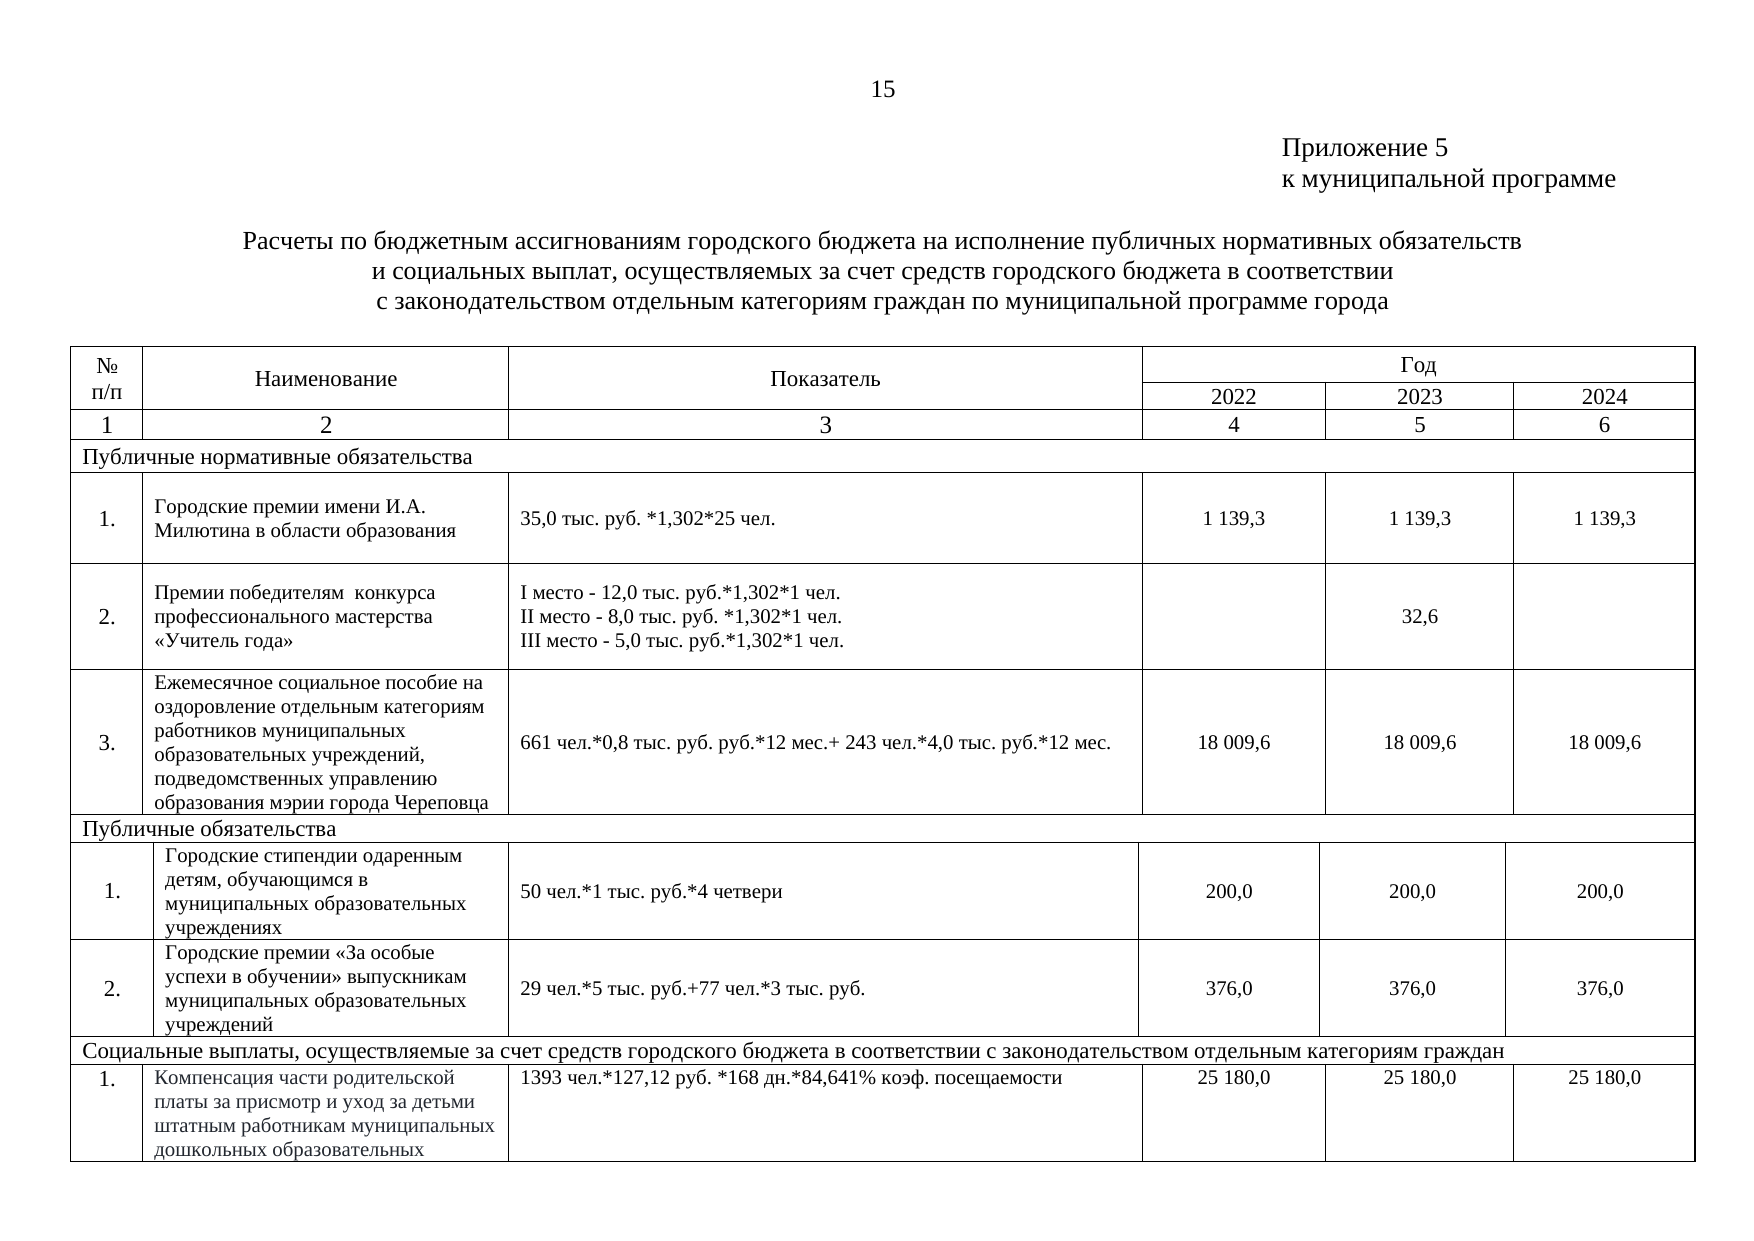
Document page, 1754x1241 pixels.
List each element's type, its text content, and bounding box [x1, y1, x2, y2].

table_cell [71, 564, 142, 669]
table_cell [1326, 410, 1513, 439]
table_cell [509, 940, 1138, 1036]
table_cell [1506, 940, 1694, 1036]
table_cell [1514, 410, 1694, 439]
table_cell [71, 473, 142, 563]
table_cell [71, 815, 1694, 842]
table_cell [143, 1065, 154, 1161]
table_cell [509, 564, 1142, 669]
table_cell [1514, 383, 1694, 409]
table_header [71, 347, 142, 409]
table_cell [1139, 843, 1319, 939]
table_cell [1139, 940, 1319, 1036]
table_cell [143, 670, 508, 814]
text и социальных выплат, осуществляемых за счет средств городского бюджета в соответствии [71, 255, 1695, 285]
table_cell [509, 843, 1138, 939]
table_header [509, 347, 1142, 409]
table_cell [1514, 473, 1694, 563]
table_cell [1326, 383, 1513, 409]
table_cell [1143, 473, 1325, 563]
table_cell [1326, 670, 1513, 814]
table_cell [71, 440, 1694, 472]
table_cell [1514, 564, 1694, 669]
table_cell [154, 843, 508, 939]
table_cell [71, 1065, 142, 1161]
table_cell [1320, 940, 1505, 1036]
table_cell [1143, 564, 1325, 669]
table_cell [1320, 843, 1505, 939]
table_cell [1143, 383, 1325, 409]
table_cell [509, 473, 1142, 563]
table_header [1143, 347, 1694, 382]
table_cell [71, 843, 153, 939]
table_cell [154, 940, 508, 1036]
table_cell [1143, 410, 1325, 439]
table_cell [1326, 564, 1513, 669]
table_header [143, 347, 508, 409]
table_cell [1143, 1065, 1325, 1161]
text Приложение 5 [100, 131, 1695, 162]
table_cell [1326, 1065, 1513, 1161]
text с законодательством отдельным категориям граждан по муниципальной программе города [71, 285, 1695, 315]
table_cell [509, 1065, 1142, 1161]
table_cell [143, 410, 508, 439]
text к муниципальной программе [100, 162, 1695, 194]
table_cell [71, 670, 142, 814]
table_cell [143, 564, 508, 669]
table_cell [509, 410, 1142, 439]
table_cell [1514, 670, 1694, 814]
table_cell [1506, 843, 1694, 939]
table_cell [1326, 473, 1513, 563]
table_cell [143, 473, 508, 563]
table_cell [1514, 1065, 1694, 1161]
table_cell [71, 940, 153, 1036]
text Расчеты по бюджетным ассигнованиям городского бюджета на исполнение публичных нормативных обязательств [71, 225, 1695, 255]
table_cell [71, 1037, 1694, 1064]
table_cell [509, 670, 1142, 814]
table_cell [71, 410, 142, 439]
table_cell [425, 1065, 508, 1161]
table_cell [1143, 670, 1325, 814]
